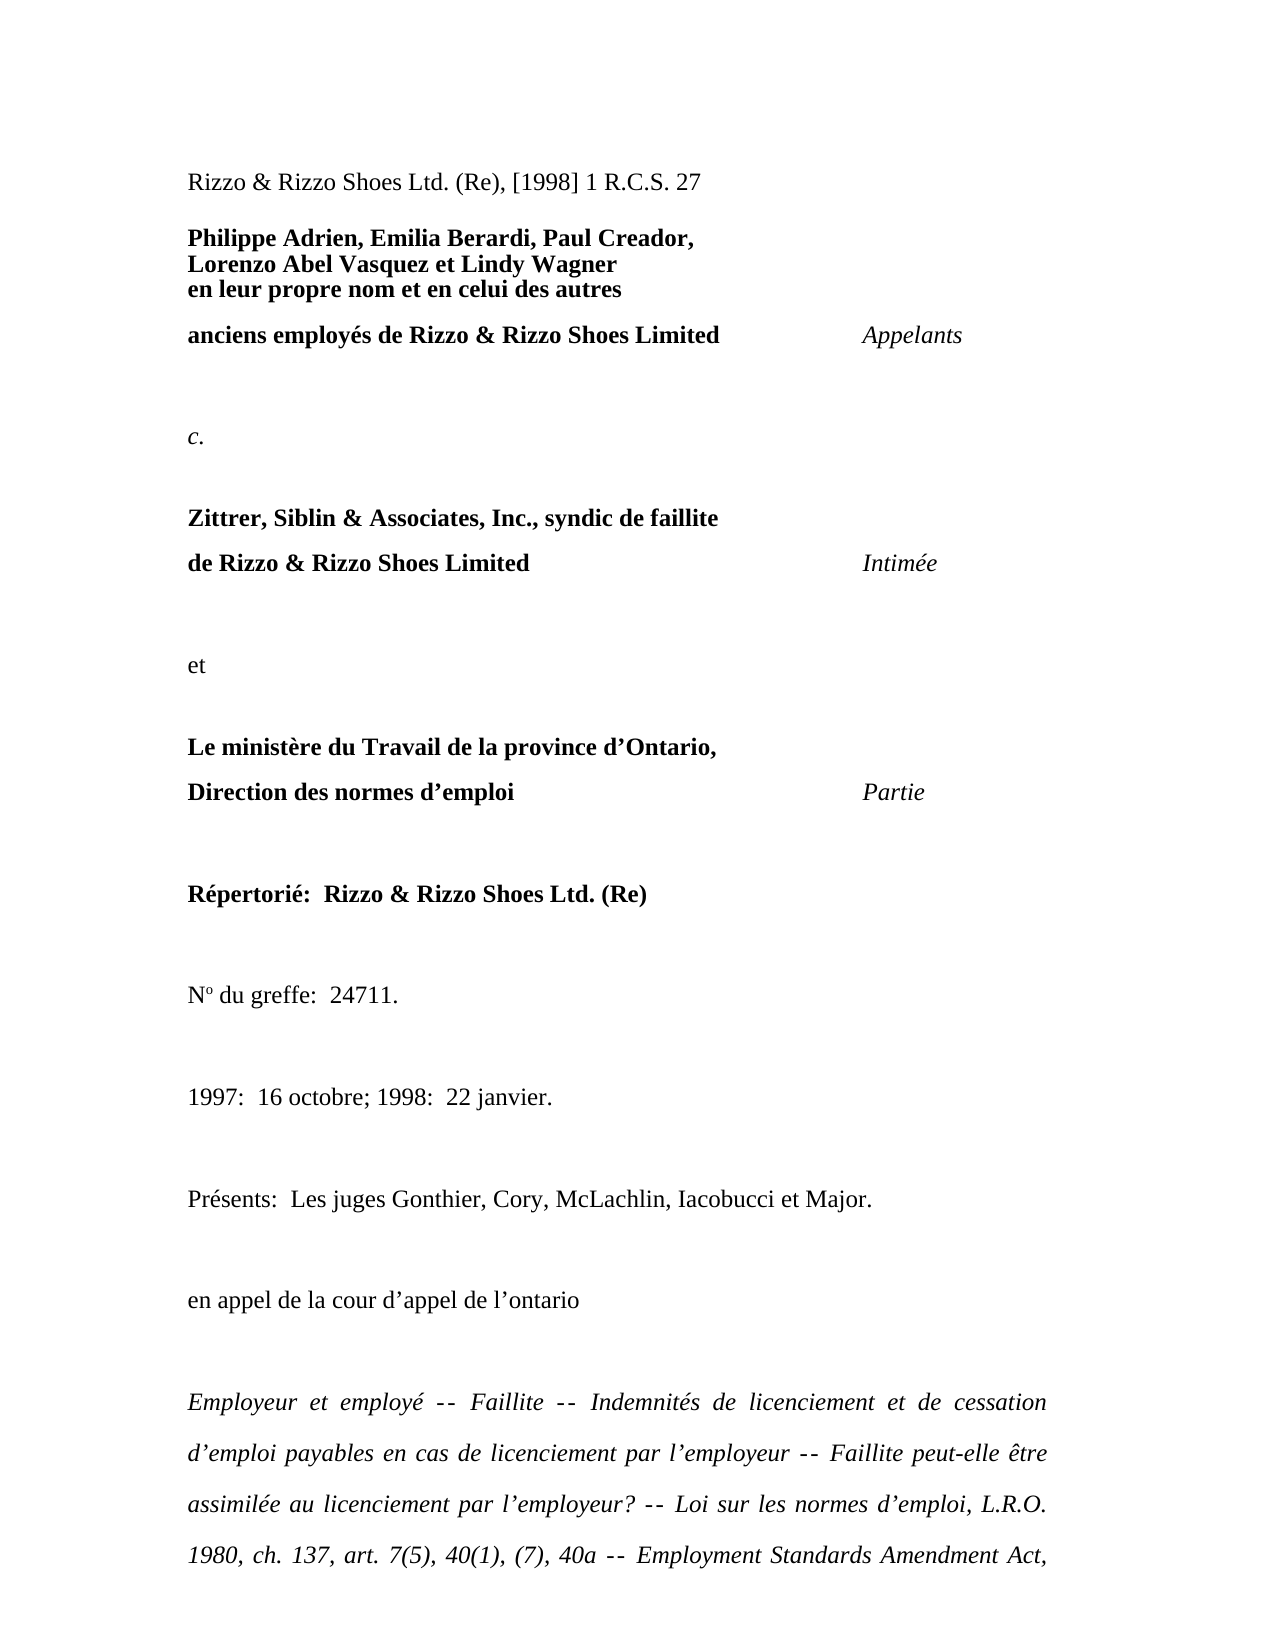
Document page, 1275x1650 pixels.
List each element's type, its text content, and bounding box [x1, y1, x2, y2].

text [187, 1370, 1050, 1573]
text Lorenzo Abel Vasquez et Lindy Wagner [187, 252, 1050, 277]
text c. [187, 404, 1050, 455]
text Rizzo & Rizzo Shoes Ltd. (Re), [1998] 1 R.C.S. 27 [187, 150, 1050, 201]
text 1997: 16 octobre; 1998: 22 janvier. [187, 1065, 1050, 1116]
text de Rizzo & Rizzo Shoes Limited Intimée [187, 531, 1050, 582]
text Zittrer, Siblin & Associates, Inc., syndic de faillite [187, 506, 1050, 531]
text No du greffe: 24711. [187, 963, 1050, 1014]
text Direction des normes d’emploi Partie [187, 760, 1050, 811]
text Répertorié: Rizzo & Rizzo Shoes Ltd. (Re) [187, 862, 1050, 912]
text Philippe Adrien, Emilia Berardi, Paul Creador, [187, 226, 1050, 252]
text et [187, 633, 1050, 684]
text anciens employés de Rizzo & Rizzo Shoes Limited Appelants [187, 302, 1050, 353]
text en appel de la cour d’appel de l’ontario [187, 1268, 1050, 1319]
text en leur propre nom et en celui des autres [187, 277, 1050, 302]
text Le ministère du Travail de la province d’Ontario, [187, 734, 1050, 760]
text Présents: Les juges Gonthier, Cory, McLachlin, Iacobucci et Major. [187, 1167, 1050, 1217]
